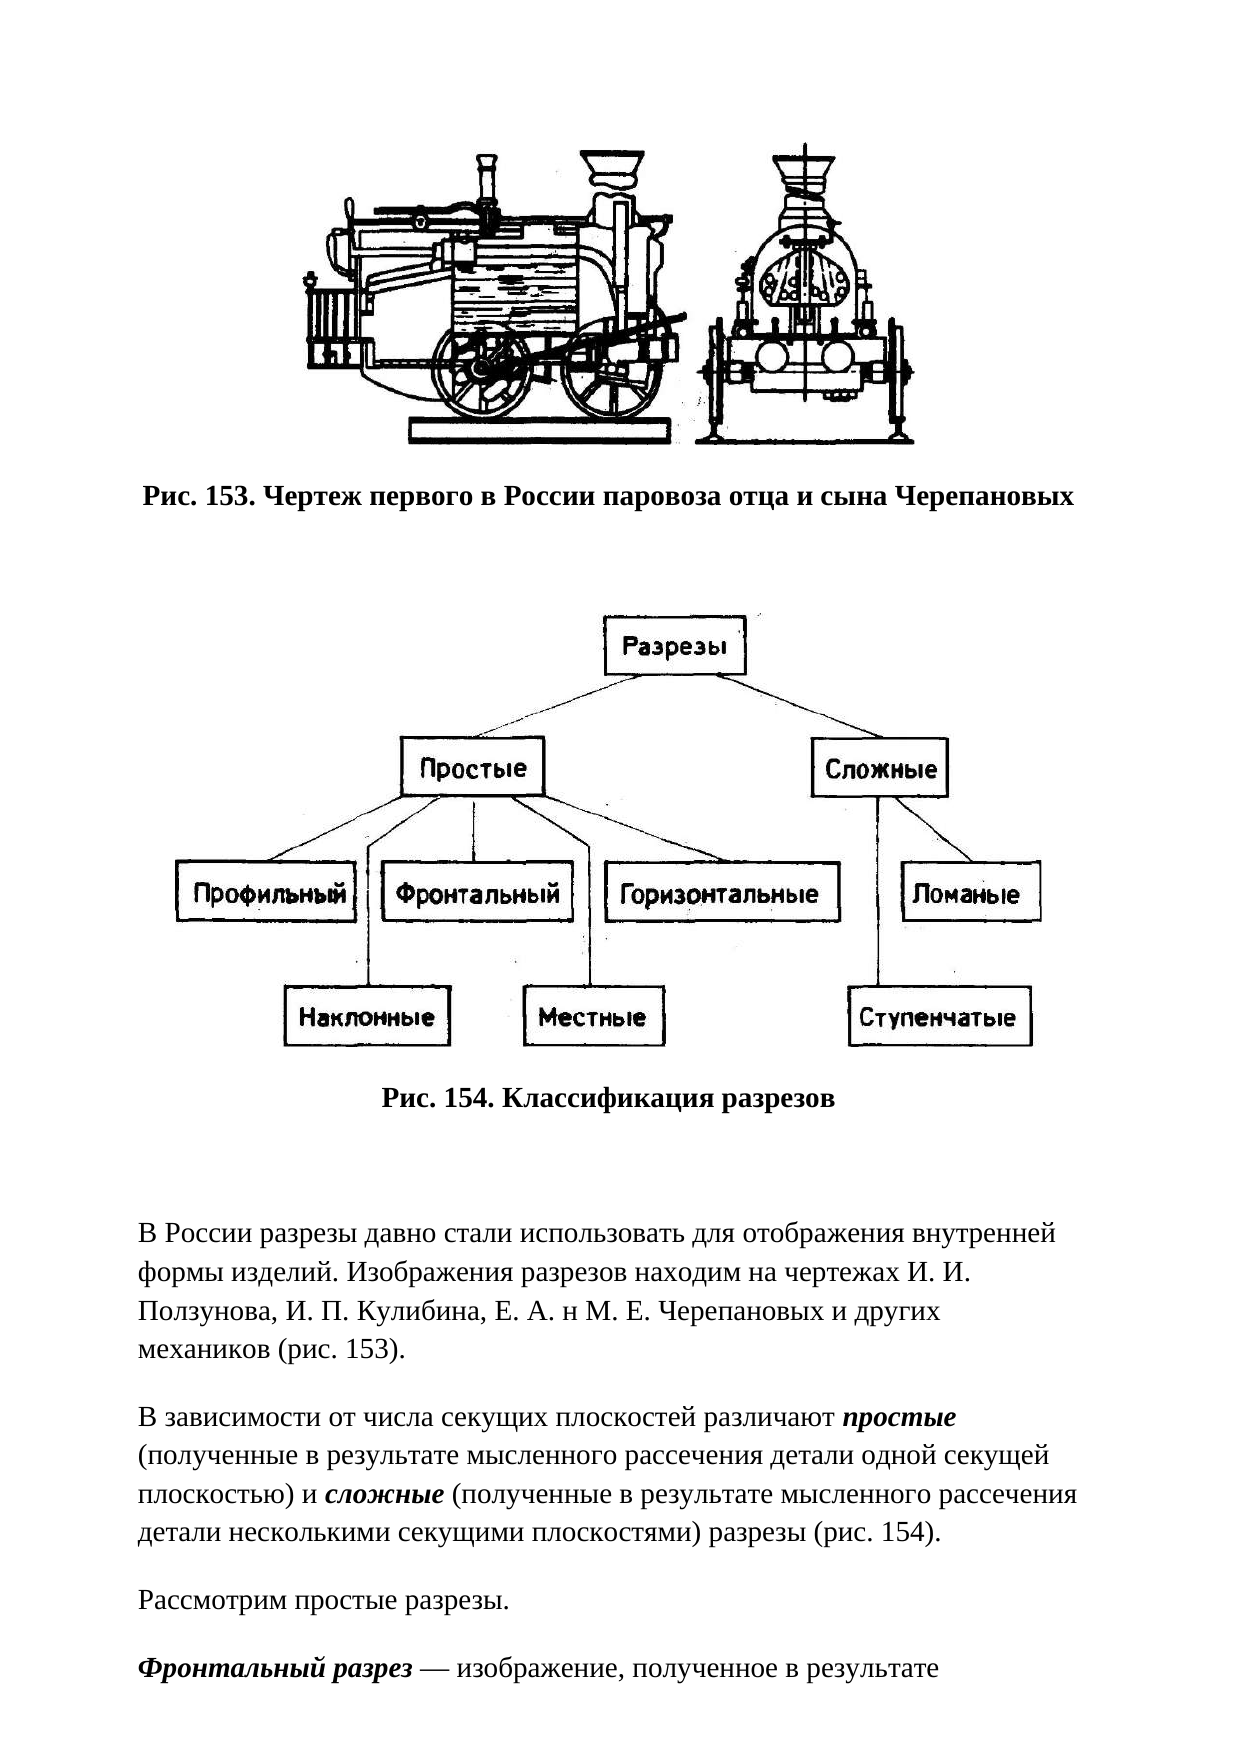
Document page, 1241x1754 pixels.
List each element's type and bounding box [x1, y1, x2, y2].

table_header [136, 112, 1081, 1685]
picture [175, 613, 1042, 1047]
picture [302, 142, 915, 445]
